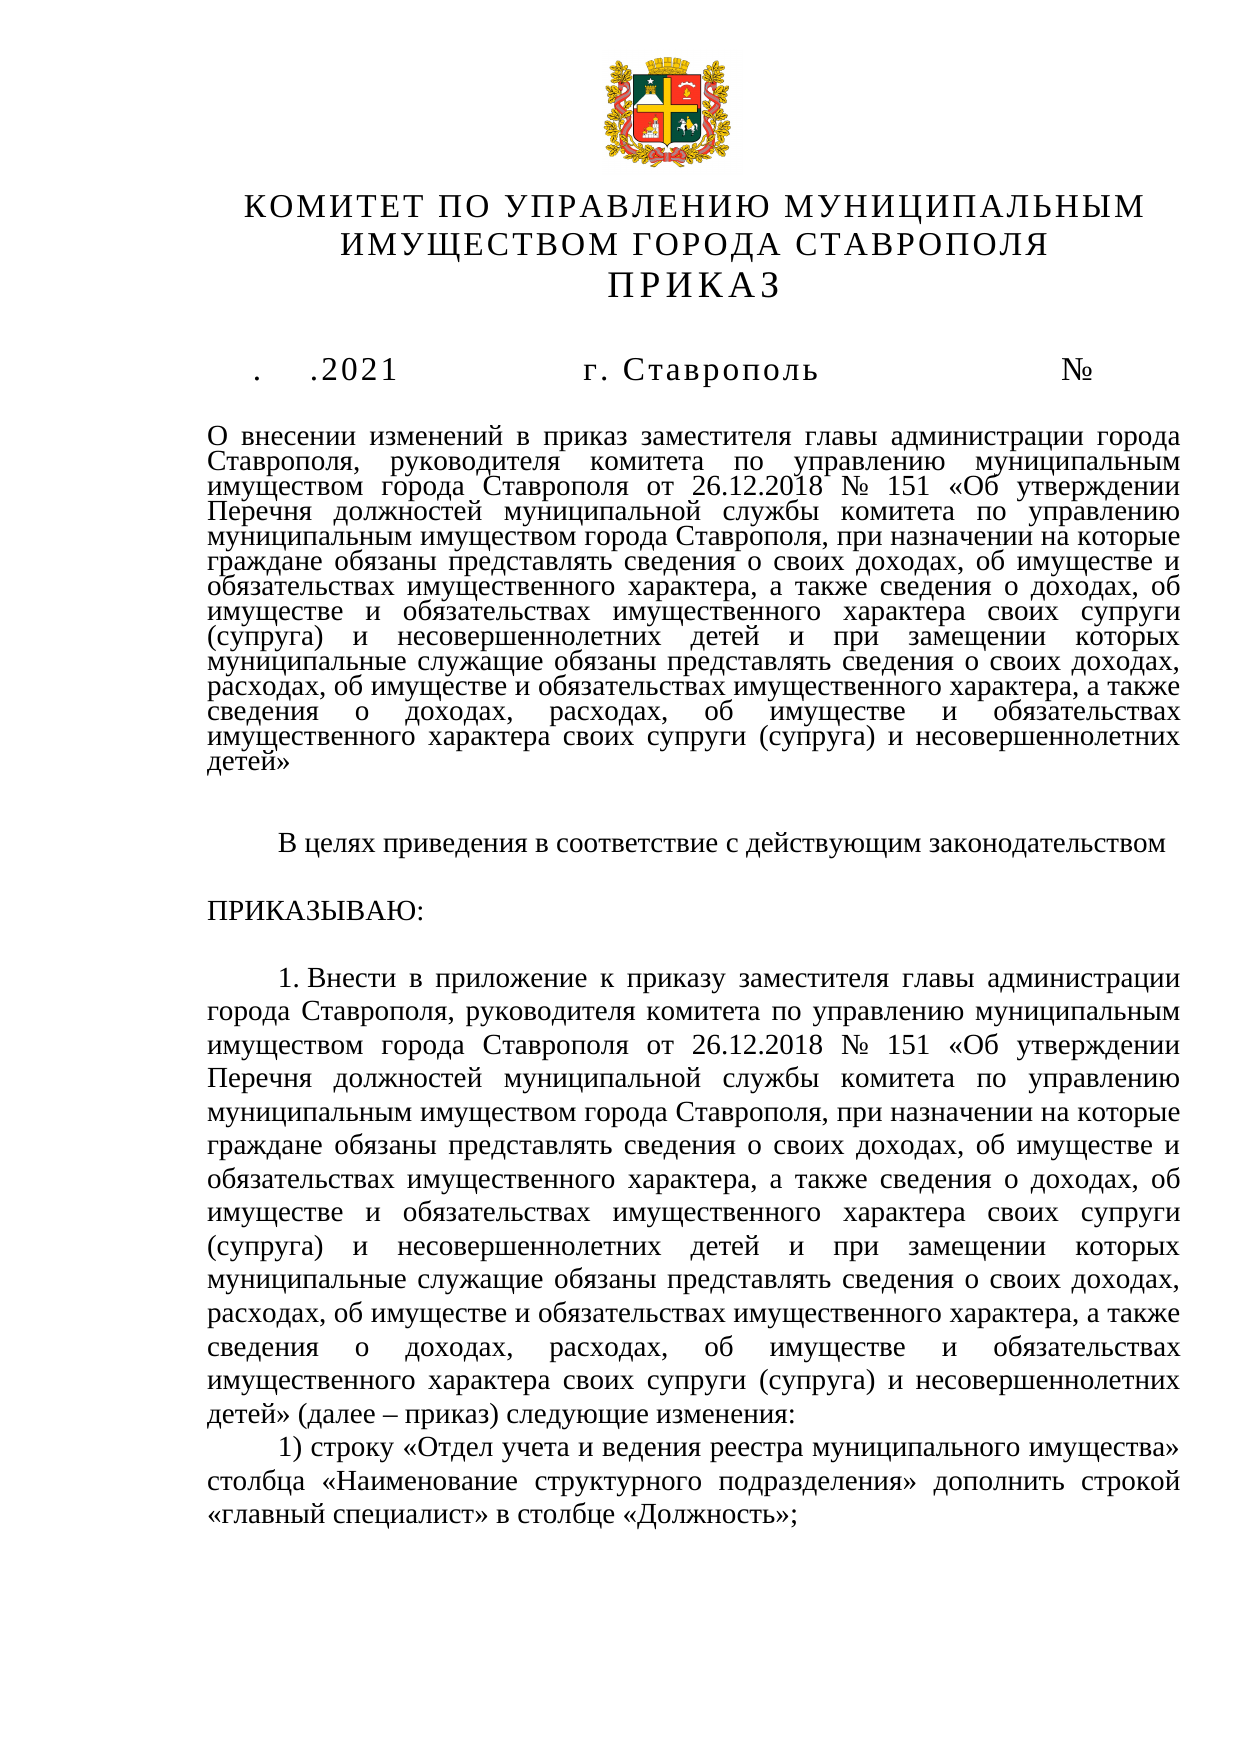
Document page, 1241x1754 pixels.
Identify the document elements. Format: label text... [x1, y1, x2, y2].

text П Р И К А З [207, 263, 1181, 306]
picture [602, 49, 743, 175]
text КОМИТЕТ ПО УПРАВЛЕНИЮ МУНИЦИПАЛЬНЫМ ИМУЩЕСТВОМ ГОРОДА СТАВРОПОЛЯ [207, 186, 1181, 263]
text . .2021 г. Ставрополь № [207, 349, 1181, 387]
text 1) строку «Отдел учета и ведения реестра муниципального имущества» столбца «Наименование структурного подразделения» дополнить строкой «главный специалист» в столбце «Должность»; [207, 1429, 1181, 1530]
text ПРИКАЗЫВАЮ: [207, 893, 1181, 926]
text О внесении изменений в приказ заместителя главы администрации города Ставрополя, руководителя комитета по управлению муниципальным имуществом города Ставрополя от 26.12.2018 № 151 «Об утверждении Перечня должностей муниципальной службы комитета по управлению муниципальным имуществом города Ставрополя, при назначении на которые граждане обязаны представлять сведения о своих доходах, об имуществе и обязательствах имущественного характера, а также сведения о доходах, об имуществе и обязательствах имущественного характера своих супруги (супруга) и несовершеннолетних детей и при замещении которых муниципальные служащие обязаны представлять сведения о своих доходах, расходах, об имуществе и обязательствах имущественного характера, а также сведения о доходах, расходах, об имуществе и обязательствах имущественного характера своих супруги (супруга) и несовершеннолетних детей» [207, 426, 1181, 776]
text В целях приведения в соответствие с действующим законодательством [207, 826, 1181, 859]
text 1. Внести в приложение к приказу заместителя главы администрации города Ставрополя, руководителя комитета по управлению муниципальным имуществом города Ставрополя от 26.12.2018 № 151 «Об утверждении Перечня должностей муниципальной службы комитета по управлению муниципальным имуществом города Ставрополя, при назначении на которые граждане обязаны представлять сведения о своих доходах, об имуществе и обязательствах имущественного характера, а также сведения о доходах, об имуществе и обязательствах имущественного характера своих супруги (супруга) и несовершеннолетних детей и при замещении которых муниципальные служащие обязаны представлять сведения о своих доходах, расходах, об имуществе и обязательствах имущественного характера, а также сведения о доходах, расходах, об имуществе и обязательствах имущественного характера своих супруги (супруга) и несовершеннолетних детей» (далее – приказ) следующие изменения: [207, 960, 1181, 1429]
